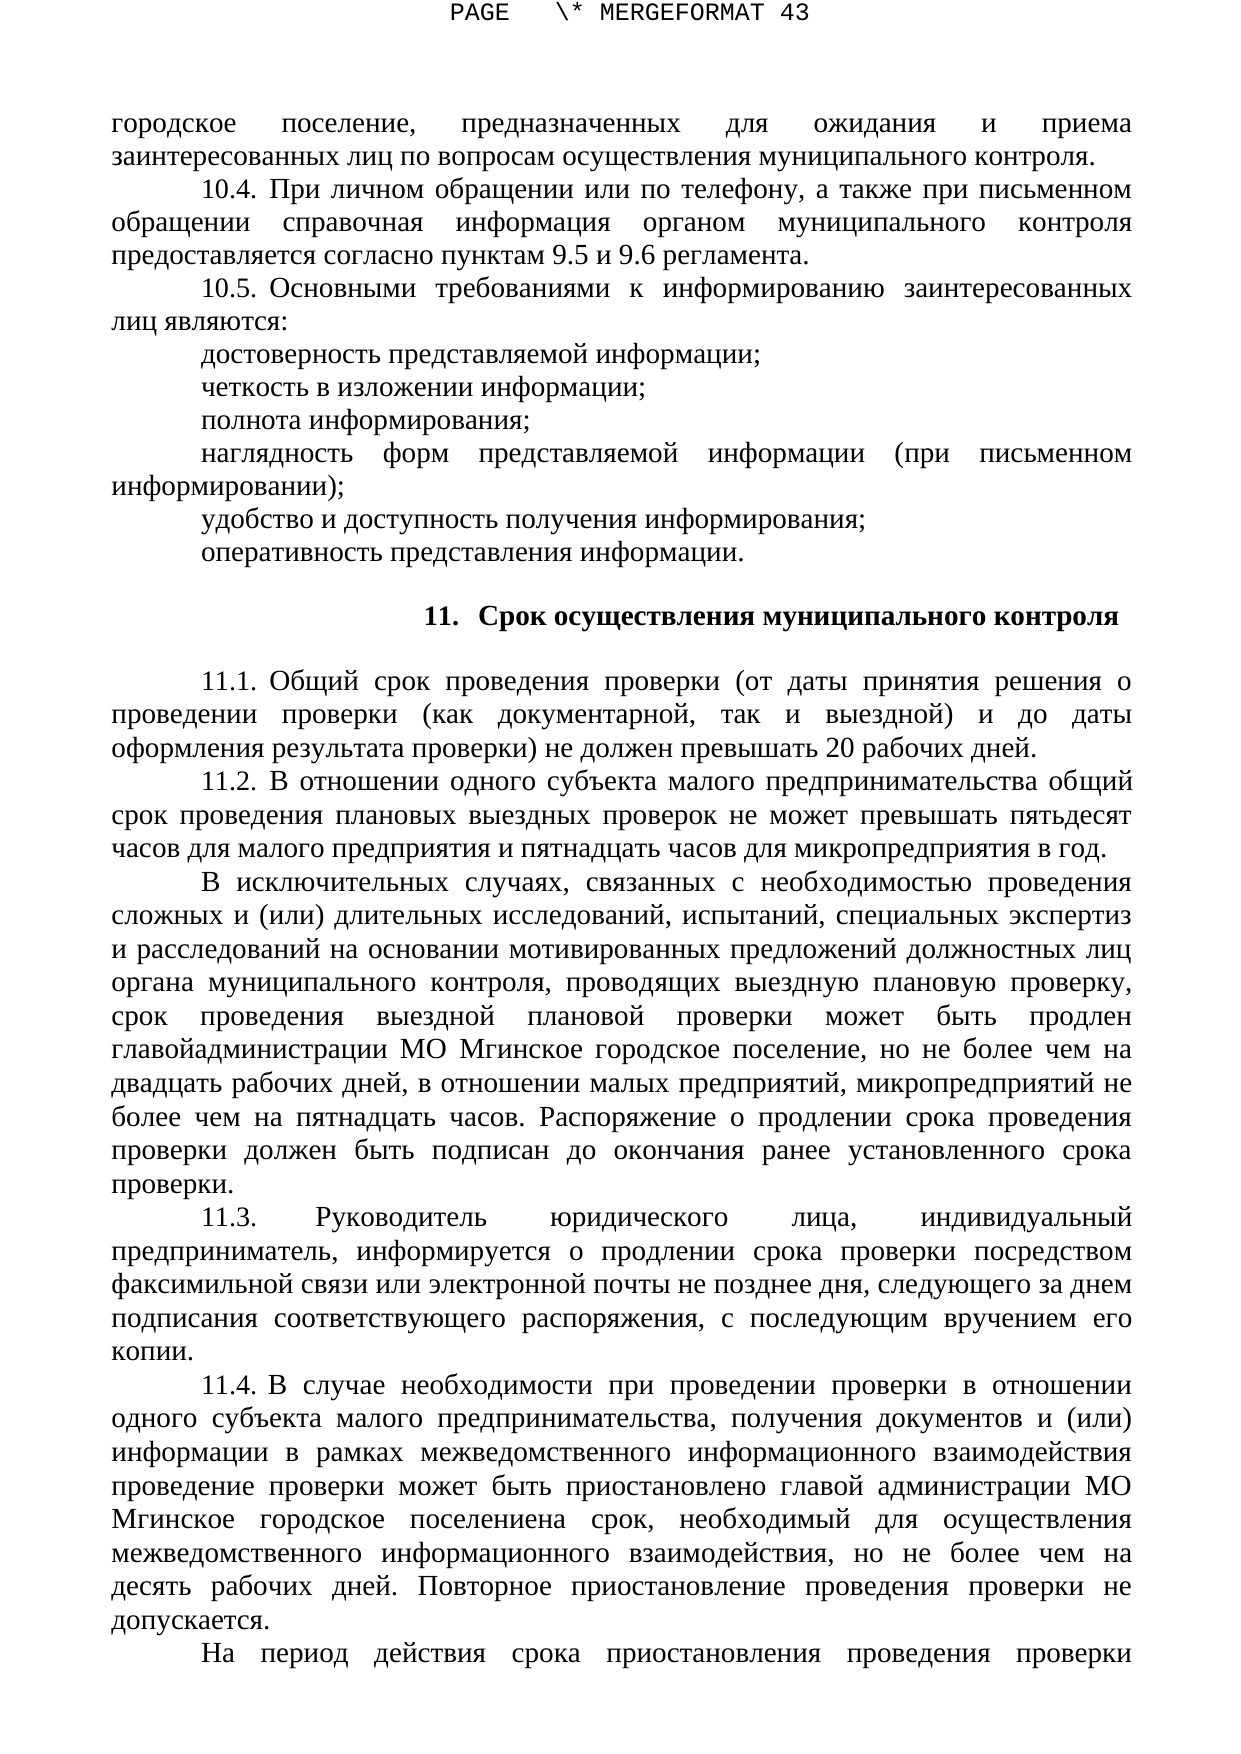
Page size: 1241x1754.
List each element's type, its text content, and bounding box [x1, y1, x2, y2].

text удобство и доступность получения информирования; [111, 502, 1135, 535]
list Руководитель юридического лица, индивидуальный предприниматель, информируется о продлении срока проверки посредством факсимильной связи или электронной почты не позднее дня, следующего за днем подписания соответствующего распоряжения, с последующим вручением его копии. [111, 1200, 1133, 1367]
list В случае необходимости при проведении проверки в отношении одного субъекта малого предпринимательства, получения документов и (или) информации в рамках межведомственного информационного взаимодействия проведение проверки может быть приостановлено главой администрации МО Мгинское городское поселениена срок, необходимый для осуществления межведомственного информационного взаимодействия, но не более чем на десять рабочих дней. Повторное приостановление проведения проверки не допускается. [111, 1367, 1133, 1636]
list В отношении одного субъекта малого предпринимательства общий срок проведения плановых выездных проверок не может превышать пятьдесят часов для малого предприятия и пятнадцать часов для микропредприятия в год. [111, 764, 1133, 864]
list При личном обращении или по телефону, а также при письменном обращении справочная информация органом муниципального контроля предоставляется согласно пунктам 9.5 и 9.6 регламента. [111, 172, 1133, 271]
list Общий срок проведения проверки (от даты принятия решения о проведении проверки (как документарной, так и выездной) и до даты оформления результата проверки) не должен превышать 20 рабочих дней. [111, 663, 1133, 764]
list Срок осуществления муниципального контроля [334, 603, 1135, 631]
text четкость в изложении информации; [111, 370, 1135, 403]
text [111, 1636, 1133, 1669]
text наглядность форм представляемой информации (при письменном информировании); [111, 436, 1133, 502]
list Основными требованиями к информированию заинтересованных лиц являются: [111, 271, 1133, 337]
text полнота информирования; [111, 403, 1135, 436]
text оперативность представления информации. [111, 535, 1135, 568]
text достоверность представляемой информации; [111, 337, 1135, 370]
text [111, 106, 1133, 172]
text В исключительных случаях, связанных с необходимостью проведения сложных и (или) длительных исследований, испытаний, специальных экспертиз и расследований на основании мотивированных предложений должностных лиц органа муниципального контроля, проводящих выездную плановую проверку, срок проведения выездной плановой проверки может быть продлен главойадминистрации МО Мгинское городское поселение, но не более чем на двадцать рабочих дней, в отношении малых предприятий, микропредприятий не более чем на пятнадцать часов. Распоряжение о продлении срока проведения проверки должен быть подписан до окончания ранее установленного срока проверки. [111, 864, 1133, 1200]
